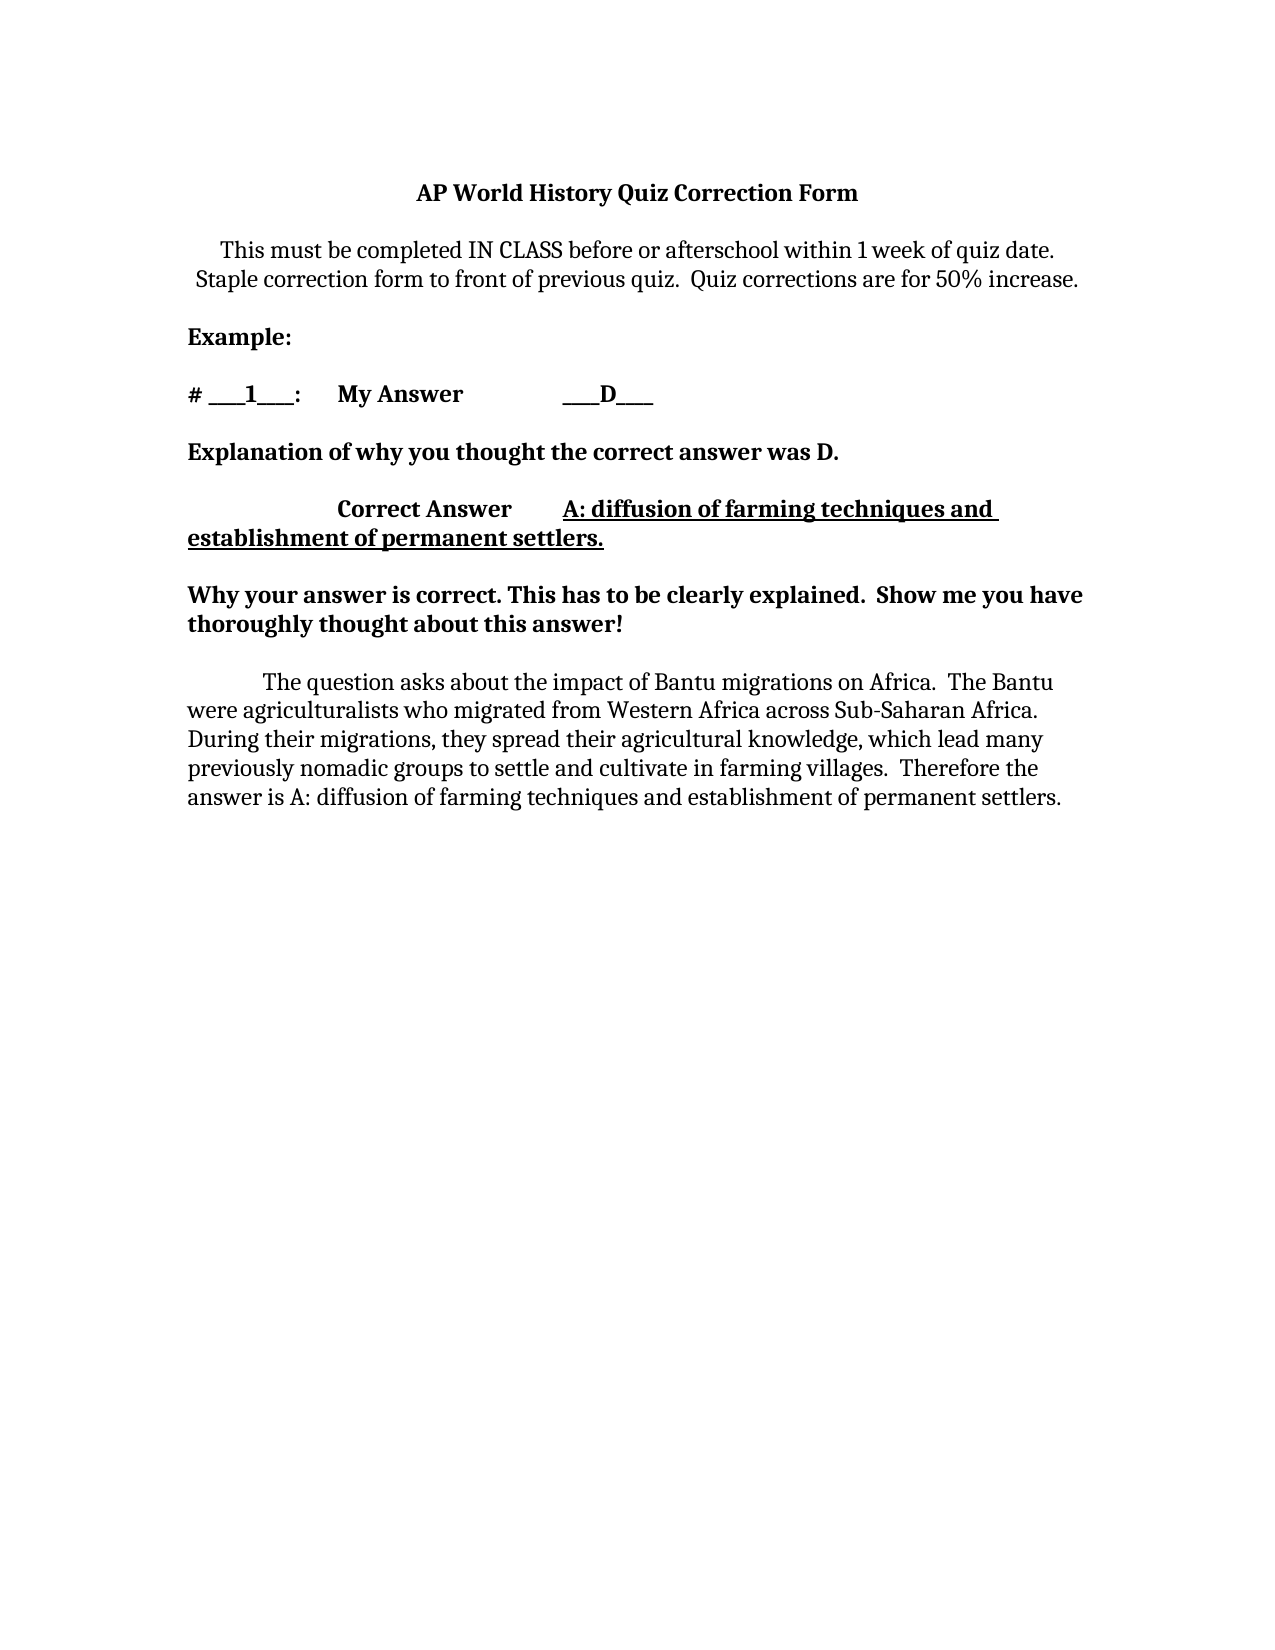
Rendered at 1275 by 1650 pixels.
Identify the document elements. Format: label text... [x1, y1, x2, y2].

text Example: [187, 322, 1087, 351]
text Correct Answer A: diffusion of farming techniques and establishment of permanent settlers. [187, 495, 1087, 552]
text Why your answer is correct. This has to be clearly explained. Show me you have thoroughly thought about this answer! [187, 581, 1087, 639]
text # ____1____: My Answer ____D____ [187, 380, 1087, 409]
text Explanation of why you thought the correct answer was D. [187, 437, 1087, 466]
text This must be completed IN CLASS before or afterschool within 1 week of quiz date. Staple correction form to front of previous quiz. Quiz corrections are for 50% increase. [187, 236, 1087, 294]
text The question asks about the impact of Bantu migrations on Africa. The Bantu were agriculturalists who migrated from Western Africa across Sub-Saharan Africa. During their migrations, they spread their agricultural knowledge, which lead many previously nomadic groups to settle and cultivate in farming villages. Therefore the answer is A: diffusion of farming techniques and establishment of permanent settlers. [187, 667, 1087, 811]
text AP World History Quiz Correction Form [187, 179, 1087, 207]
